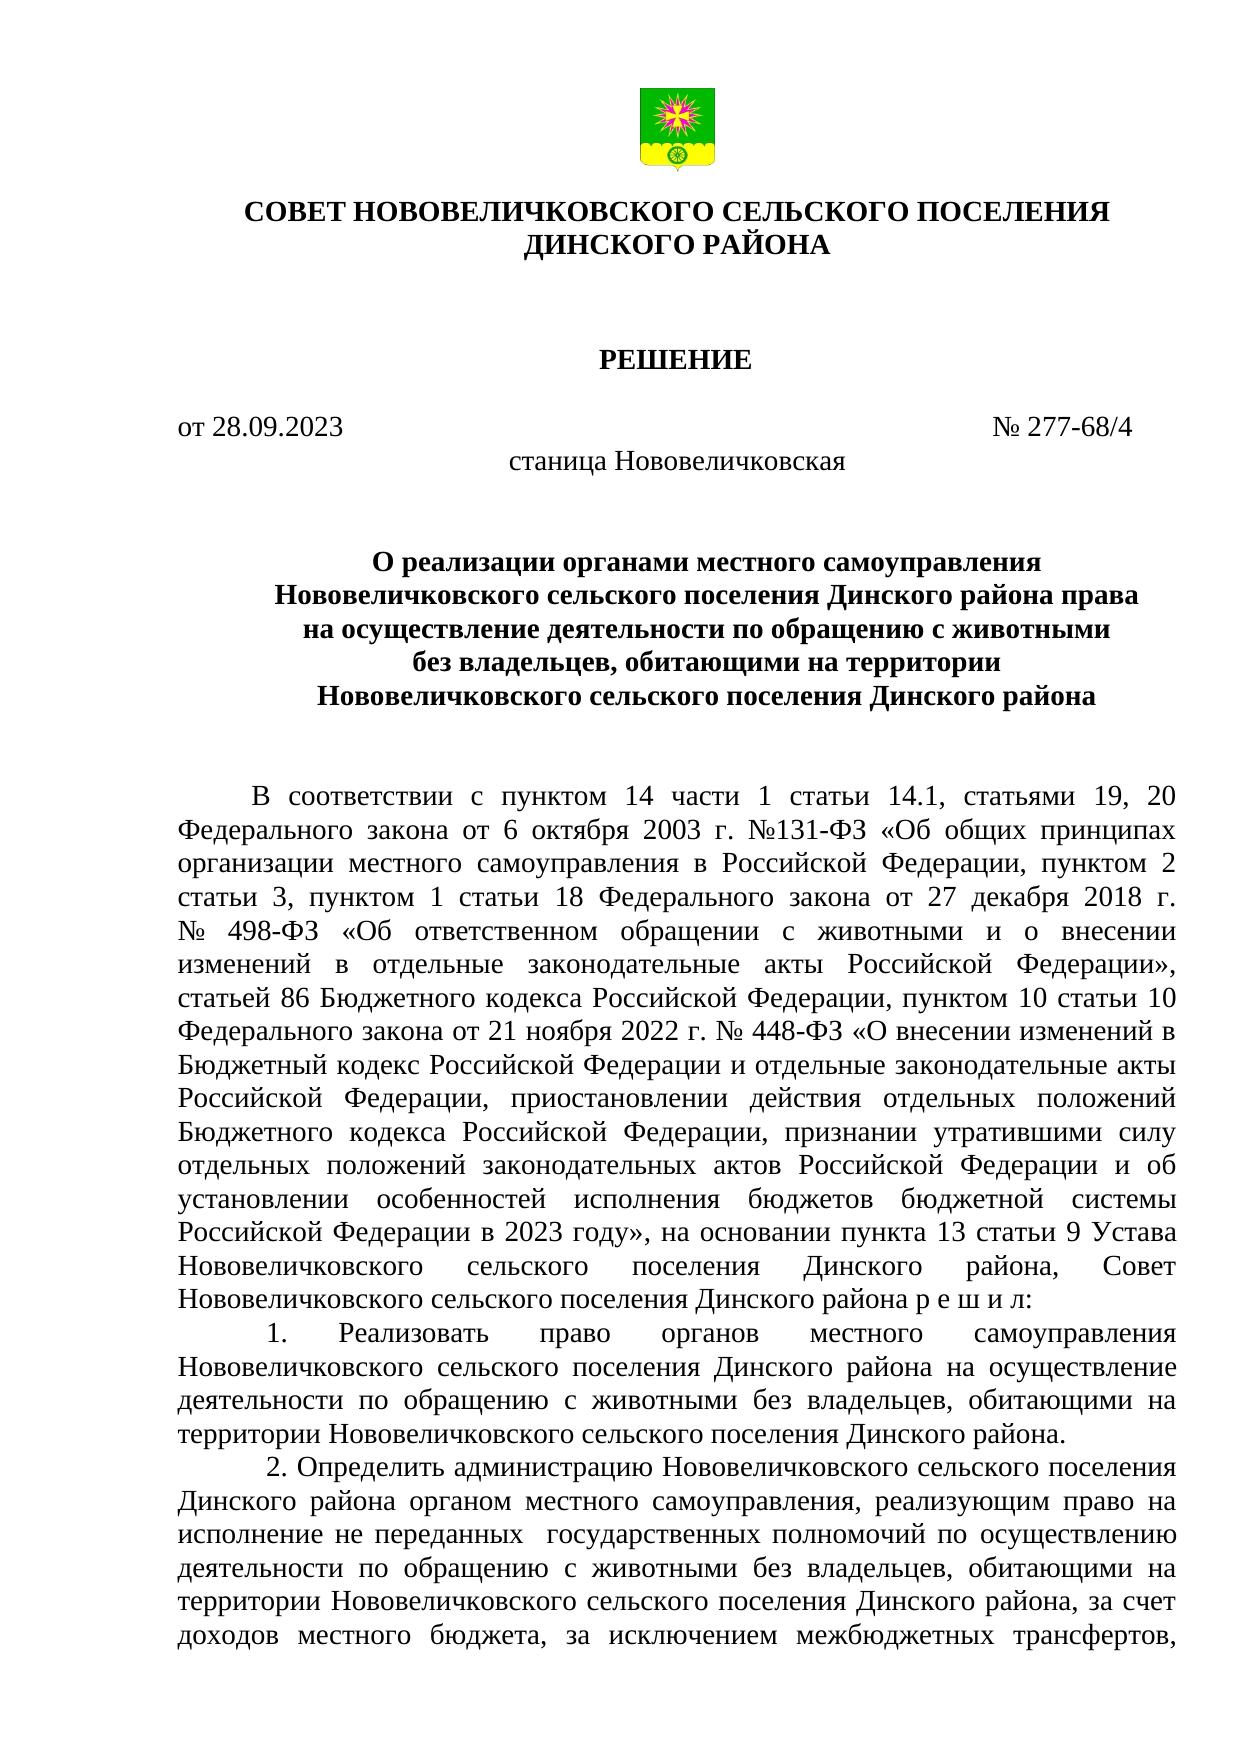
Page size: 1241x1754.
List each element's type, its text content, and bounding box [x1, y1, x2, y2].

text станица Нововеличковская [177, 443, 1177, 477]
text без владельцев, обитающими на территории [236, 644, 1177, 678]
text СОВЕТ НОВОВЕЛИЧКОВСКОГО СЕЛЬСКОГО ПОСЕЛЕНИЯ [177, 194, 1177, 227]
text Нововеличковского сельского поселения Динского района [236, 678, 1177, 711]
picture [640, 88, 715, 172]
text от 28.09.2023 № 277-68/4 [177, 409, 1177, 443]
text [177, 1449, 1177, 1651]
text О реализации органами местного самоуправления Нововеличковского сельского поселения Динского района права [236, 544, 1177, 611]
text ДИНСКОГО РАЙОНА [177, 227, 1177, 261]
text В соответствии с пунктом 14 части 1 статьи 14.1, статьями 19, 20 Федерального закона от 6 октября 2003 г. №131-ФЗ «Об общих принципах организации местного самоуправления в Российской Федерации, пунктом 2 статьи 3, пунктом 1 статьи 18 Федерального закона от 27 декабря 2018 г. № 498-ФЗ «Об ответственном обращении с животными и о внесении изменений в отдельные законодательные акты Российской Федерации», статьей 86 Бюджетного кодекса Российской Федерации, пунктом 10 статьи 10 Федерального закона от 21 ноября 2022 г. № 448-ФЗ «О внесении изменений в Бюджетный кодекс Российской Федерации и отдельные законодательные акты Российской Федерации, приостановлении действия отдельных положений Бюджетного кодекса Российской Федерации, признании утратившими силу отдельных положений законодательных актов Российской Федерации и об установлении особенностей исполнения бюджетов бюджетной системы Российской Федерации в 2023 году», на основании пункта 13 статьи 9 Устава Нововеличковского сельского поселения Динского района, Совет Нововеличковского сельского поселения Динского района р е ш и л: [177, 778, 1177, 1315]
text РЕШЕНИЕ [177, 342, 1174, 376]
text 1. Реализовать право органов местного самоуправления Нововеличковского сельского поселения Динского района на осуществление деятельности по обращению с животными без владельцев, обитающими на территории Нововеличковского сельского поселения Динского района. [177, 1315, 1177, 1449]
text на осуществление деятельности по обращению с животными [236, 611, 1177, 644]
